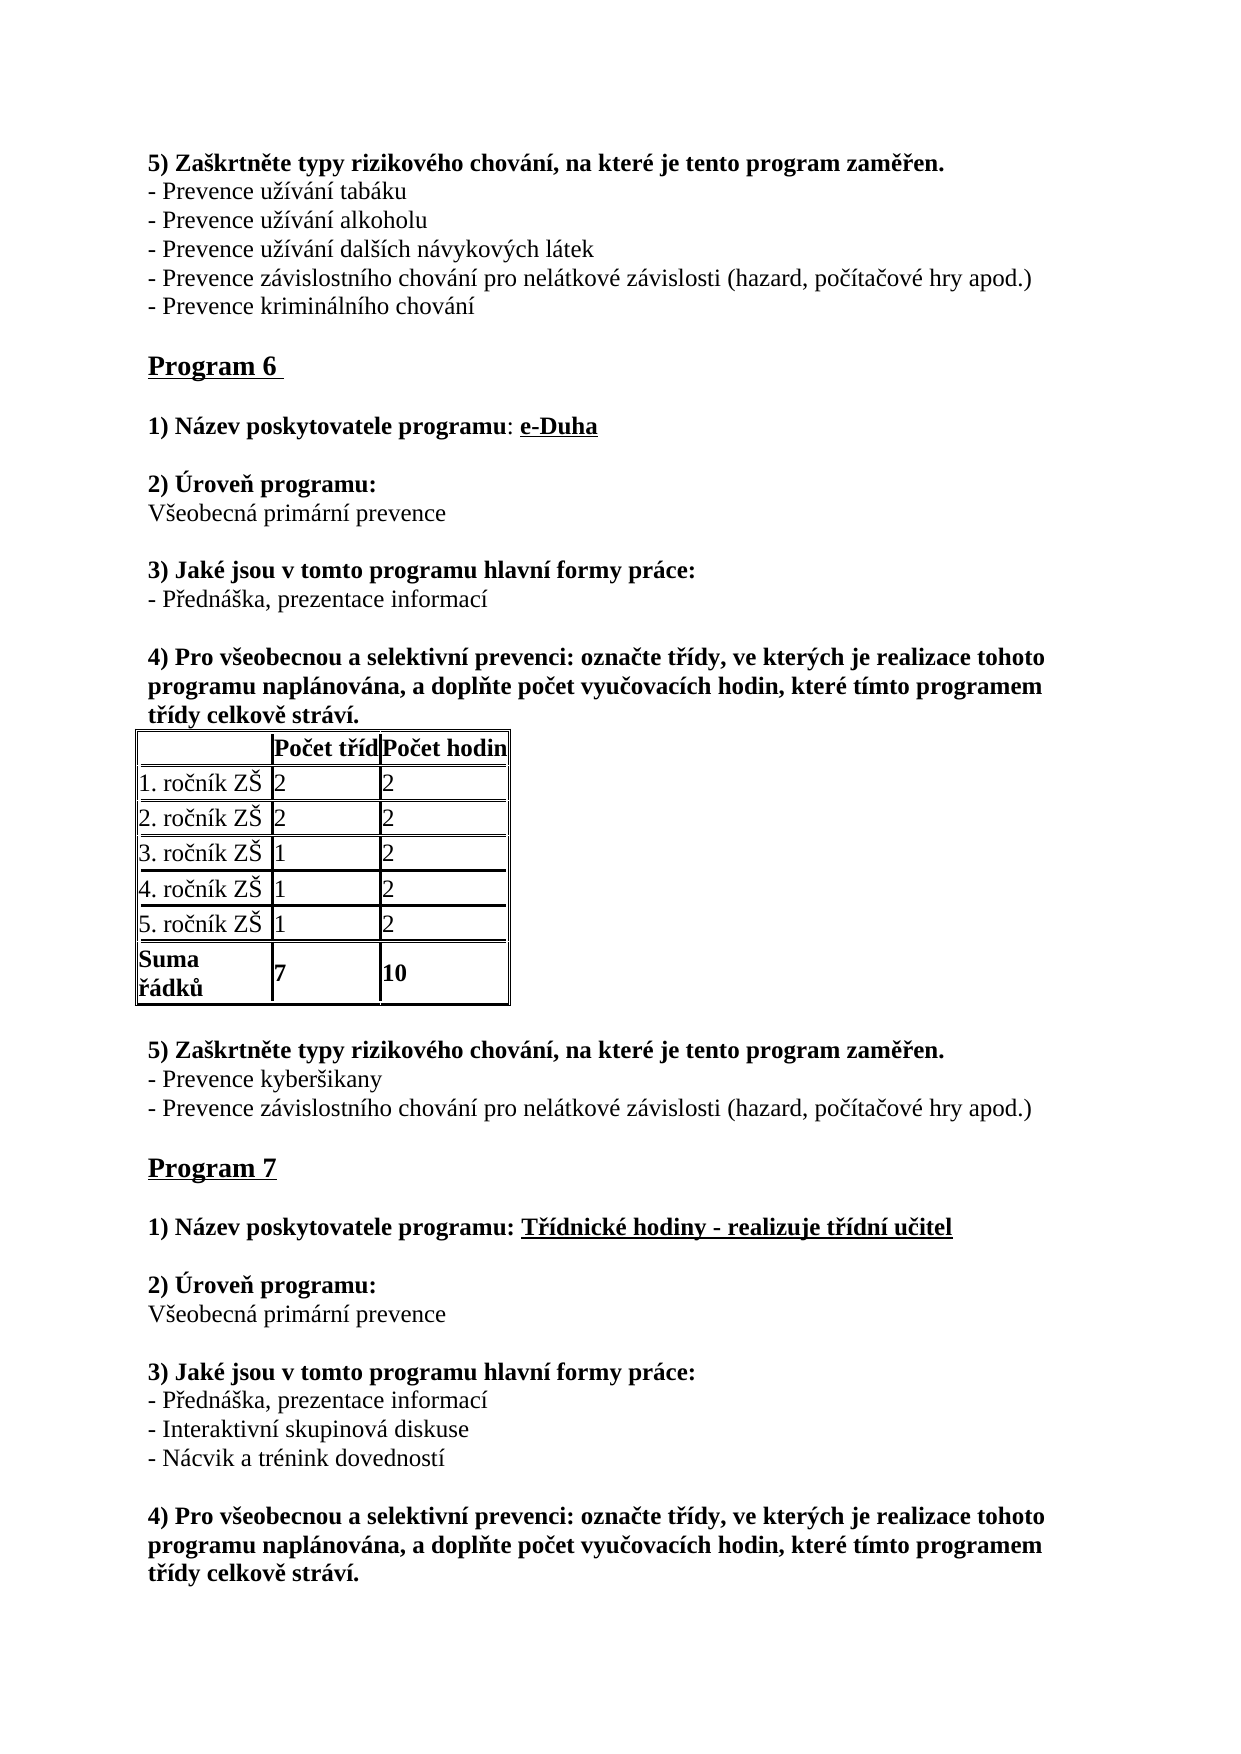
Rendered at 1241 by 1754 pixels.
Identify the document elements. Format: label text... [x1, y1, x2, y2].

table_cell 2 [382, 764, 508, 799]
table_cell 1 [274, 872, 379, 904]
text 2) Úroveň programu: Všeobecná primární prevence [148, 1270, 1092, 1328]
text 4) Pro všeobecnou a selektivní prevenci: označte třídy, ve kterých je realizace tohoto programu naplánována, a doplňte počet vyučovacích hodin, které tímto programem třídy celkově stráví. [148, 642, 1092, 728]
table_header Počet hodin [380, 732, 508, 763]
table_cell 4. ročník ZŠ [138, 869, 271, 904]
table_header [138, 732, 272, 763]
table_cell 1. ročník ZŠ [138, 764, 271, 799]
text 2) Úroveň programu: Všeobecná primární prevence [148, 469, 1092, 526]
table_cell 2 [274, 802, 379, 834]
text 1) Název poskytovatele programu: e-Duha [148, 411, 1092, 440]
table_cell Suma řádků [138, 939, 272, 1003]
text 1) Název poskytovatele programu: Třídnické hodiny - realizuje třídní učitel [148, 1212, 1092, 1241]
subtitle Program 7 [148, 1151, 1092, 1183]
table_cell 2. ročník ZŠ [136, 799, 272, 834]
subtitle Program 6 [148, 349, 1092, 382]
table_cell 5. ročník ZŠ [138, 904, 271, 939]
table_cell 1 [274, 837, 379, 869]
table_cell 2 [274, 767, 379, 799]
text 4) Pro všeobecnou a selektivní prevenci: označte třídy, ve kterých je realizace tohoto programu naplánována, a doplňte počet vyučovacích hodin, které tímto programem třídy celkově stráví. [148, 1501, 1092, 1587]
text 3) Jaké jsou v tomto programu hlavní formy práce: - Přednáška, prezentace informací [148, 556, 1092, 613]
table_cell 7 [272, 943, 380, 1003]
table_cell 2 [380, 834, 509, 869]
table_cell 1 [274, 907, 379, 939]
table_cell 10 [380, 939, 508, 1003]
table_cell 2 [382, 904, 508, 939]
table_cell 2 [382, 869, 508, 904]
text 3) Jaké jsou v tomto programu hlavní formy práce: - Přednáška, prezentace informací - Interaktivní skupinová diskuse - Nácvik a trénink dovedností [148, 1357, 1092, 1472]
text 5) Zaškrtněte typy rizikového chování, na které je tento program zaměřen. - Prevence užívání tabáku - Prevence užívání alkoholu - Prevence užívání dalších návykových látek - Prevence závislostního chování pro nelátkové závislosti (hazard, počítačové hry apod.) - Prevence kriminálního chování [148, 148, 1092, 320]
table_cell 3. ročník ZŠ [136, 834, 272, 869]
table_header Počet tříd [272, 732, 380, 763]
text 5) Zaškrtněte typy rizikového chování, na které je tento program zaměřen. - Prevence kyberšikany - Prevence závislostního chování pro nelátkové závislosti (hazard, počítačové hry apod.) [148, 1035, 1092, 1122]
table_cell 2 [380, 799, 509, 834]
